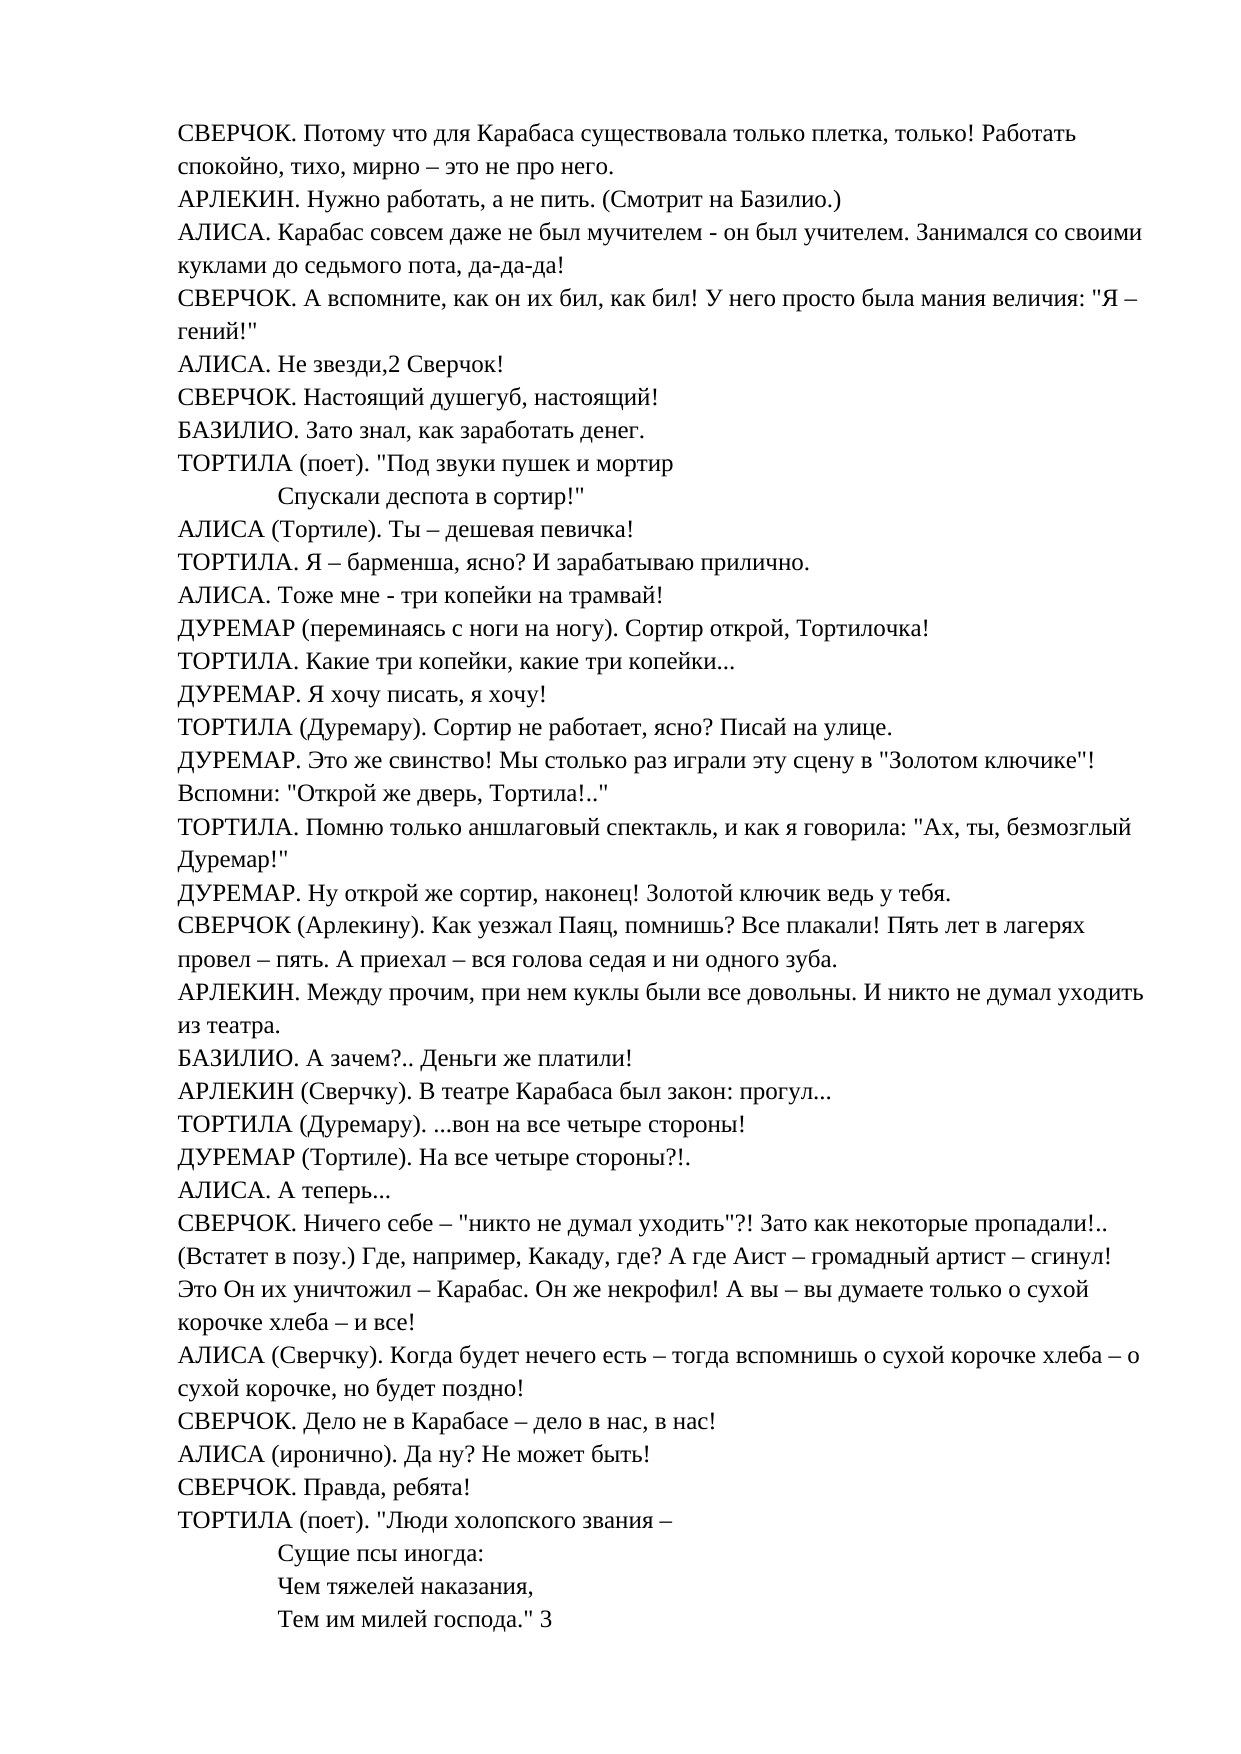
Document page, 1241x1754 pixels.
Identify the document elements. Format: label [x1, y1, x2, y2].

text [177, 118, 1152, 1633]
